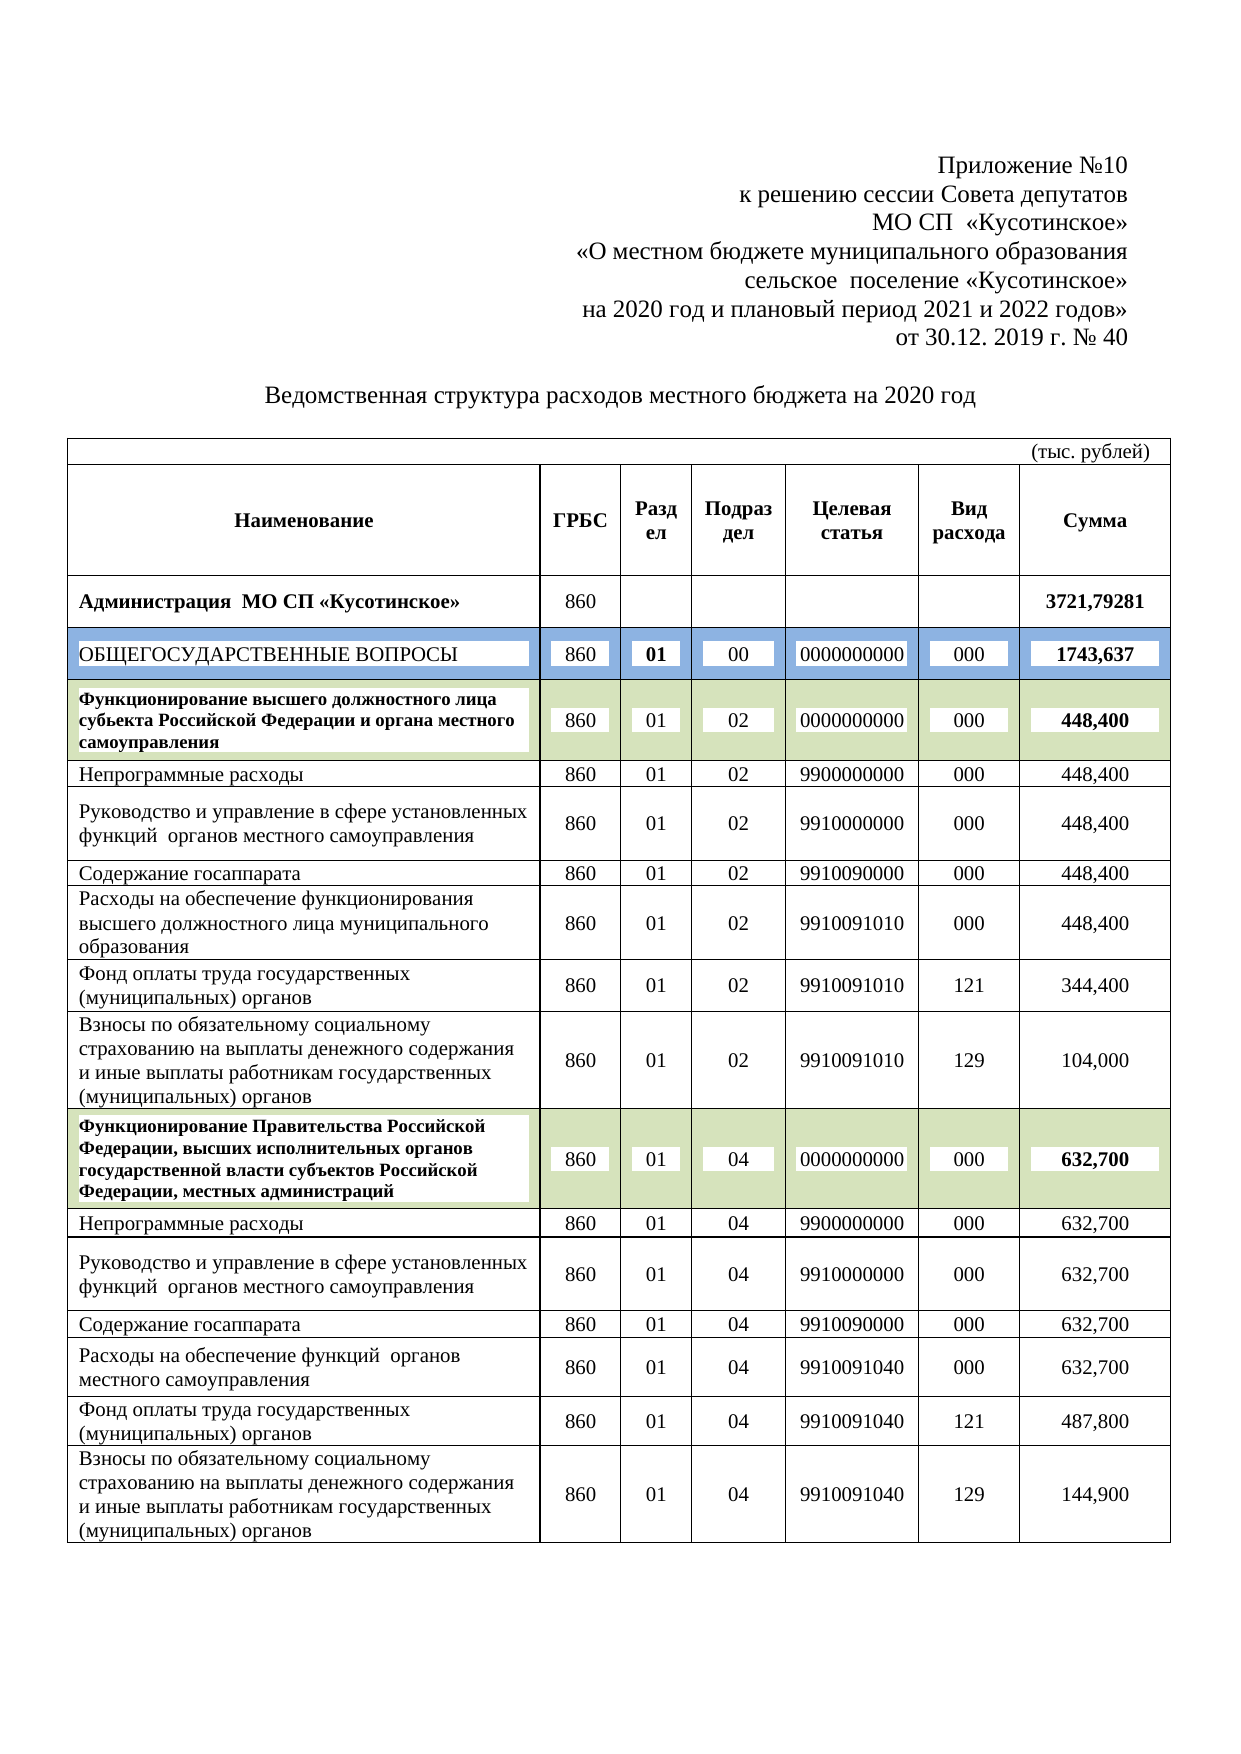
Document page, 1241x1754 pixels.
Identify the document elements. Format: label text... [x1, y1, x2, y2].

table_cell 01 [621, 1338, 691, 1396]
table_cell 860 [541, 1238, 620, 1310]
table_cell 000 [919, 1238, 1019, 1310]
table_cell 000 [919, 1338, 1019, 1396]
table_cell 0000000000 [786, 680, 918, 760]
table_cell 01 [621, 960, 691, 1011]
text «О местном бюджете муниципального образования [112, 236, 1128, 265]
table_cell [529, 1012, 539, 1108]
table_cell 632,700 [1020, 1311, 1170, 1337]
table_cell 860 [541, 1012, 620, 1108]
table_cell 448,400 [1020, 886, 1170, 958]
table_cell 04 [692, 1238, 785, 1310]
table_cell 01 [621, 680, 691, 760]
table_cell 04 [692, 1446, 785, 1542]
table_cell 01 [621, 1109, 691, 1208]
table_cell 9910091010 [786, 886, 918, 958]
table_cell 04 [692, 1397, 785, 1445]
table_cell 00 [692, 628, 785, 679]
table_cell 02 [692, 787, 785, 859]
table_cell 9900000000 [786, 1209, 918, 1236]
table_cell 000 [919, 1109, 1019, 1208]
table_cell 344,400 [1020, 960, 1170, 1011]
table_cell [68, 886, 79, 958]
table_cell 0000000000 [786, 1109, 918, 1208]
table_cell 860 [541, 1338, 620, 1396]
table_cell ОБЩЕГОСУДАРСТВЕННЫЕ ВОПРОСЫ [68, 628, 539, 679]
table_cell Целевая статья [786, 465, 918, 575]
table_cell 04 [692, 1311, 785, 1337]
table_cell 9910091040 [786, 1338, 918, 1396]
table_cell Расходы на обеспечение функций органов местного самоуправления [68, 1338, 539, 1396]
table_cell Вид расхода [919, 465, 1019, 575]
table_cell 860 [541, 1209, 620, 1236]
text сельское поселение «Кусотинское» [112, 265, 1128, 294]
table_cell [786, 576, 918, 627]
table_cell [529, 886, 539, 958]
table_cell 860 [541, 787, 620, 859]
table_cell 448,400 [1020, 787, 1170, 859]
table_cell 000 [919, 680, 1019, 760]
table_cell 632,700 [1020, 1209, 1170, 1236]
table_cell [621, 576, 691, 627]
table_cell 632,700 [1020, 1109, 1170, 1208]
table_cell 632,700 [1020, 1338, 1170, 1396]
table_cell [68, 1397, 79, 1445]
text от 30.12. 2019 г. № 40 [112, 322, 1128, 351]
table_cell ГРБС [541, 465, 620, 575]
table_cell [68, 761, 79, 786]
table_cell 860 [541, 576, 620, 627]
text на 2020 год и плановый период 2021 и 2022 годов» [112, 294, 1128, 322]
table_cell 9910000000 [786, 1238, 918, 1310]
table_cell 9910091010 [786, 1012, 918, 1108]
table_cell Содержание госаппарата [68, 1311, 539, 1337]
table_cell 860 [541, 680, 620, 760]
table_cell 860 [541, 1109, 620, 1208]
table_cell [919, 576, 1019, 627]
table_cell 01 [621, 628, 691, 679]
table_cell Администрация МО СП «Кусотинское» [68, 576, 539, 627]
table_cell 02 [692, 886, 785, 958]
table_cell 04 [692, 1209, 785, 1236]
table_cell 487,800 [1020, 1397, 1170, 1445]
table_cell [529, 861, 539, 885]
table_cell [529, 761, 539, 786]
table_cell 01 [621, 1209, 691, 1236]
table_cell 1743,637 [1020, 628, 1170, 679]
table_cell Сумма [1020, 465, 1170, 575]
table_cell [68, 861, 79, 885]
text к решению сессии Совета депутатов [112, 179, 1128, 207]
table_cell 9910091040 [786, 1397, 918, 1445]
table_cell 01 [621, 1238, 691, 1310]
table_cell [692, 576, 785, 627]
table_cell 860 [541, 1397, 620, 1445]
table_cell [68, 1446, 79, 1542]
table_cell 01 [621, 1397, 691, 1445]
table_cell Раздел [621, 465, 691, 575]
table_cell 3721,79281 [1020, 576, 1170, 627]
table_cell 01 [621, 1311, 691, 1337]
table_cell 632,700 [1020, 1238, 1170, 1310]
table_cell 04 [692, 1109, 785, 1208]
table_cell 000 [919, 628, 1019, 679]
table_cell 000 [919, 1209, 1019, 1236]
table_cell 04 [692, 1338, 785, 1396]
table_cell 01 [621, 886, 691, 958]
table_cell Фонд оплаты труда государственных (муниципальных) органов [68, 960, 539, 1011]
table_cell Непрограммные расходы [68, 1209, 539, 1236]
table_cell Функционирование высшего должностного лица субьекта Российской Федерации и органа местного самоуправления [68, 680, 539, 760]
table_cell 9910091010 [786, 960, 918, 1011]
table_cell 9910091040 [786, 1446, 918, 1542]
table_cell Руководство и управление в сфере установленных функций органов местного самоуправления [68, 787, 539, 859]
table_cell 000 [919, 787, 1019, 859]
table_cell Наименование [68, 465, 539, 575]
table_cell 01 [621, 1012, 691, 1108]
table_header (тыс. рублей) [68, 439, 1170, 464]
table_cell 000 [919, 1311, 1019, 1337]
table_cell Руководство и управление в сфере установленных функций органов местного самоуправления [68, 1238, 539, 1310]
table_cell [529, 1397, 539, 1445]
table_cell 0000000000 [786, 628, 918, 679]
table_cell 02 [692, 960, 785, 1011]
text МО СП «Кусотинское» [112, 207, 1128, 236]
table_cell 121 [919, 960, 1019, 1011]
table_cell 9910090000 [786, 1311, 918, 1337]
table_cell 860 [541, 960, 620, 1011]
table_cell 000 [919, 886, 1019, 958]
table_cell 9910000000 [786, 787, 918, 859]
text Приложение №10 [112, 150, 1128, 179]
table_cell 860 [541, 886, 620, 958]
table_cell 02 [692, 1012, 785, 1108]
table_cell 121 [919, 1397, 1019, 1445]
table_cell 01 [621, 787, 691, 859]
table_cell 02 [692, 680, 785, 760]
table_cell Функционирование Правительства Российской Федерации, высших исполнительных органов государственной власти субъектов Российской Федерации, местных администраций [68, 1109, 539, 1208]
table_cell 448,400 [1020, 680, 1170, 760]
table_cell 129 [919, 1446, 1019, 1542]
table_cell Подраздел [692, 465, 785, 575]
table_cell 129 [919, 1012, 1019, 1108]
table_cell 860 [541, 1446, 620, 1542]
text Ведомственная структура расходов местного бюджета на 2020 год [112, 380, 1128, 409]
table_cell 01 [621, 1446, 691, 1542]
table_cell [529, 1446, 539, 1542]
table_cell 860 [541, 1311, 620, 1337]
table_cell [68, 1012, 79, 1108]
table_cell 104,000 [1020, 1012, 1170, 1108]
table_cell 860 [541, 628, 620, 679]
table_cell 144,900 [1020, 1446, 1170, 1542]
